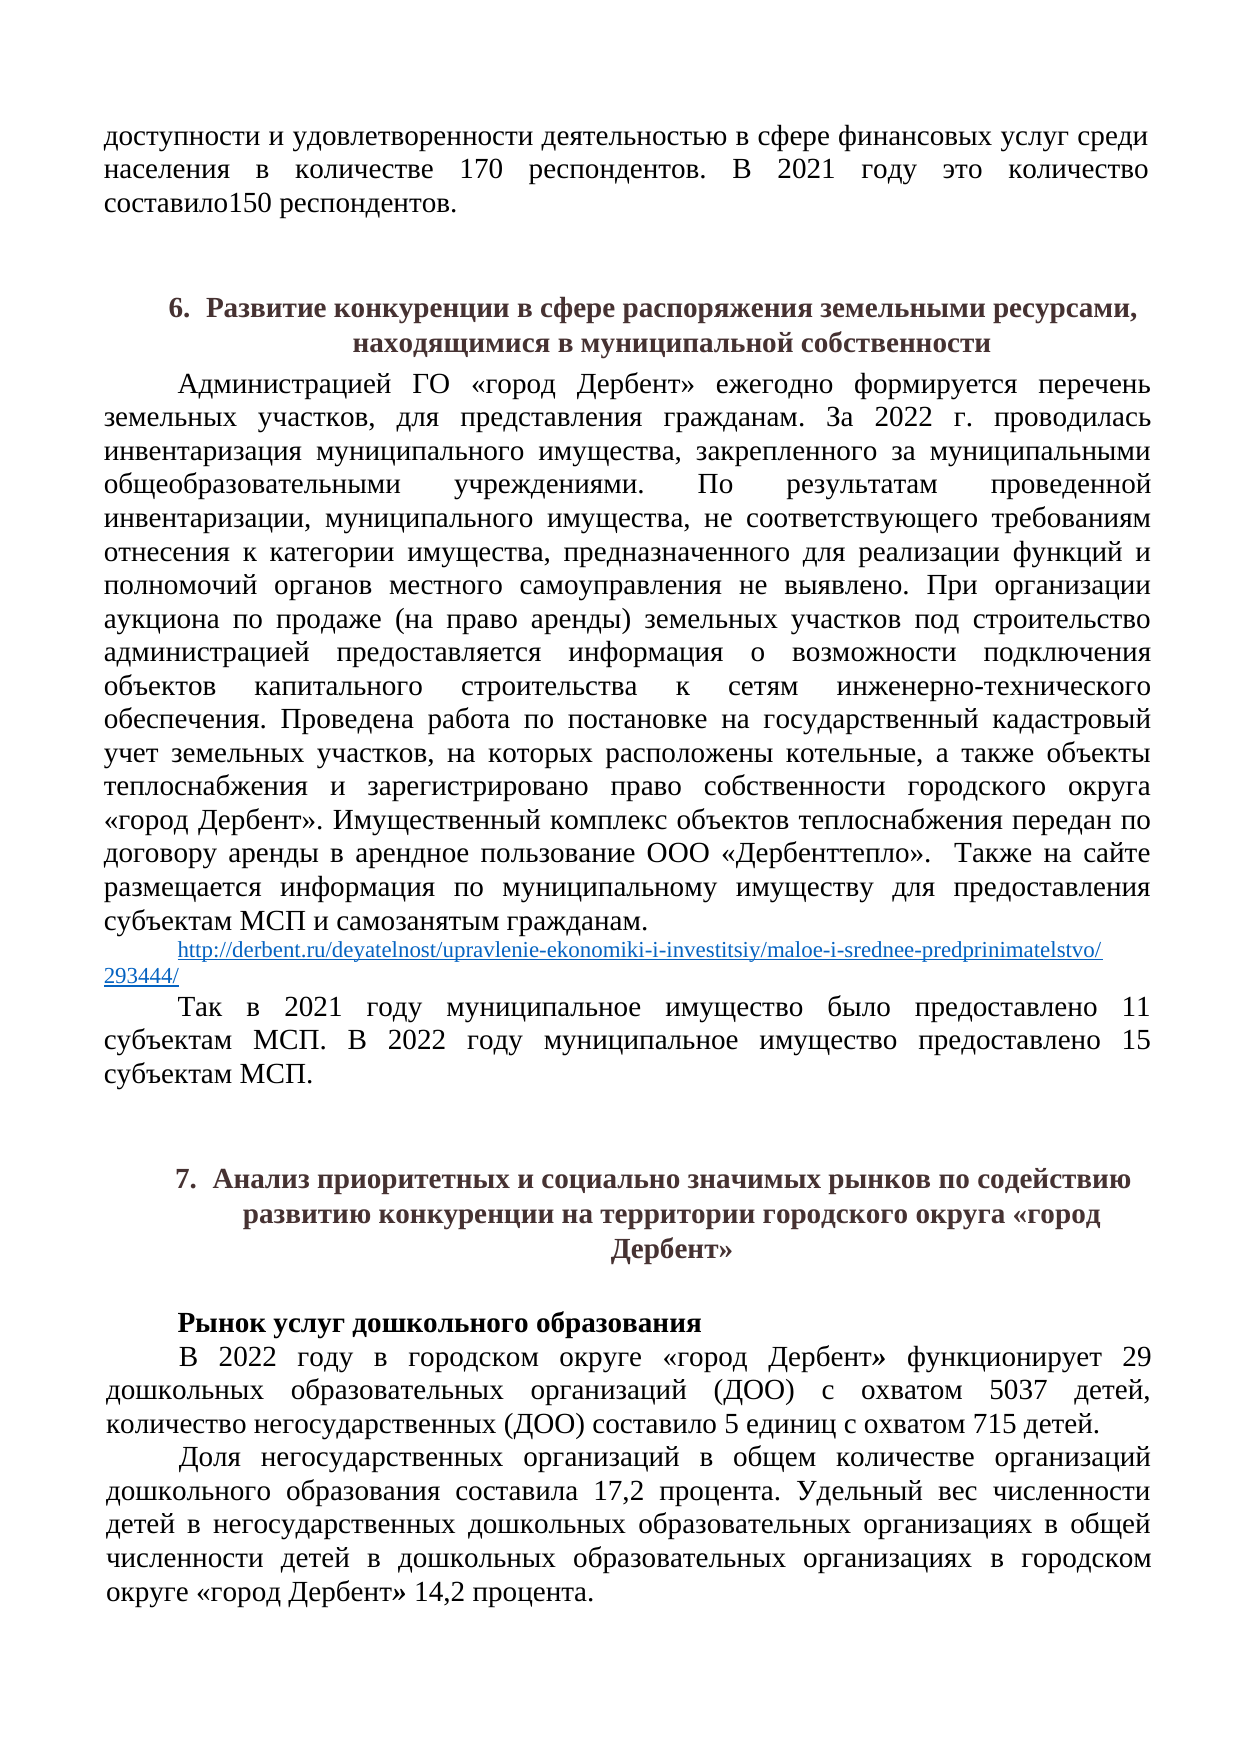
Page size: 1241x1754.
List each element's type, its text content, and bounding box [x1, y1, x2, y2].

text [103, 118, 1149, 219]
text Администрацией ГО «город Дербент» ежегодно формируется перечень земельных участков, для представления гражданам. За 2022 г. проводилась инвентаризация муниципального имущества, закрепленного за муниципальными общеобразовательными учреждениями. По результатам проведенной инвентаризации, муниципального имущества, не соответствующего требованиям отнесения к категории имущества, предназначенного для реализации функций и полномочий органов местного самоуправления не выявлено. При организации аукциона по продаже (на право аренды) земельных участков под строительство администрацией предоставляется информация о возможности подключения объектов капитального строительства к сетям инженерно-технического обеспечения. Проведена работа по постановке на государственный кадастровый учет земельных участков, на которых расположены котельные, а также объекты теплоснабжения и зарегистрировано право собственности городского округа «город Дербент». Имущественный комплекс объектов теплоснабжения передан по договору аренды в арендное пользование ООО «Дербенттепло». Также на сайте размещается информация по муниципальному имуществу для предоставления субъектам МСП и самозанятым гражданам. [103, 366, 1152, 936]
list Анализ приоритетных и социально значимых рынков по содействию развитию конкуренции на территории городского округа «город Дербент» [157, 1161, 1149, 1266]
text Рынок услуг дошкольного образования [103, 1305, 1152, 1339]
text Так в 2021 году муниципальное имущество было предоставлено 11 субъектам МСП. В 2022 году муниципальное имущество предоставлено 15 субъектам МСП. [103, 989, 1152, 1089]
text http://derbent.ru/deyatelnost/upravlenie-ekonomiki-i-investitsiy/maloe-i-srednee-predprinimatelstvo/293444/ [103, 936, 1152, 989]
text Доля негосударственных организаций в общем количестве организаций дошкольного образования составила 17,2 процента. Удельный вес численности детей в негосударственных дошкольных образовательных организациях в общей численности детей в дошкольных образовательных организациях в городском округе «город Дербент» 14,2 процента. [106, 1439, 1152, 1607]
text В 2022 году в городском округе «город Дербент» функционирует 29 дошкольных образовательных организаций (ДОО) с охватом 5037 детей, количество негосударственных (ДОО) составило 5 единиц с охватом 715 детей. [106, 1339, 1152, 1439]
list Развитие конкуренции в сфере распоряжения земельными ресурсами, находящимися в муниципальной собственности [157, 290, 1149, 360]
